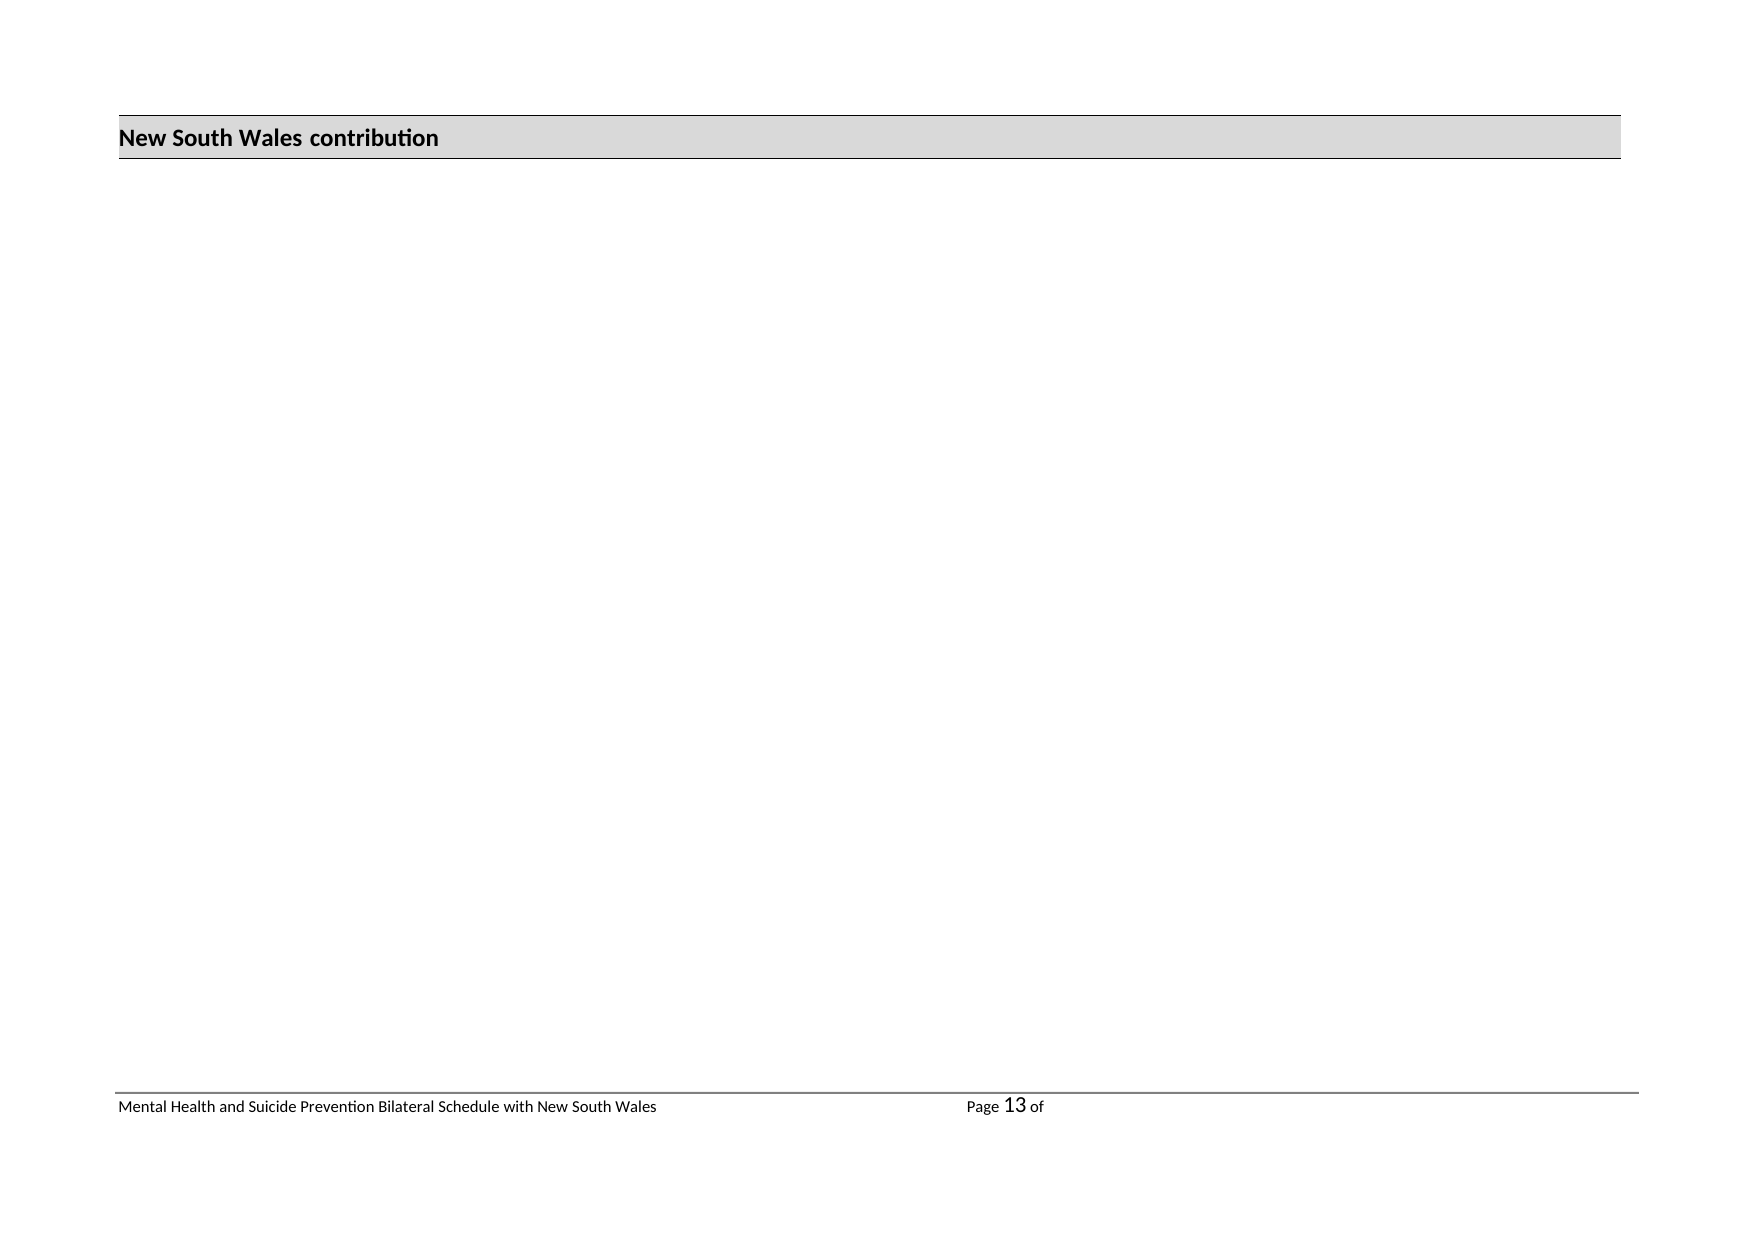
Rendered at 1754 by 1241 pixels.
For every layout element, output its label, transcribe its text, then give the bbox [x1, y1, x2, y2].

table_cell New South Wales contribution [119, 116, 732, 158]
table_cell [732, 116, 879, 158]
table_cell [1481, 116, 1621, 158]
table_cell [1183, 116, 1334, 158]
table_cell [1031, 116, 1183, 158]
table_cell [1334, 116, 1481, 158]
table_cell [879, 116, 1031, 158]
